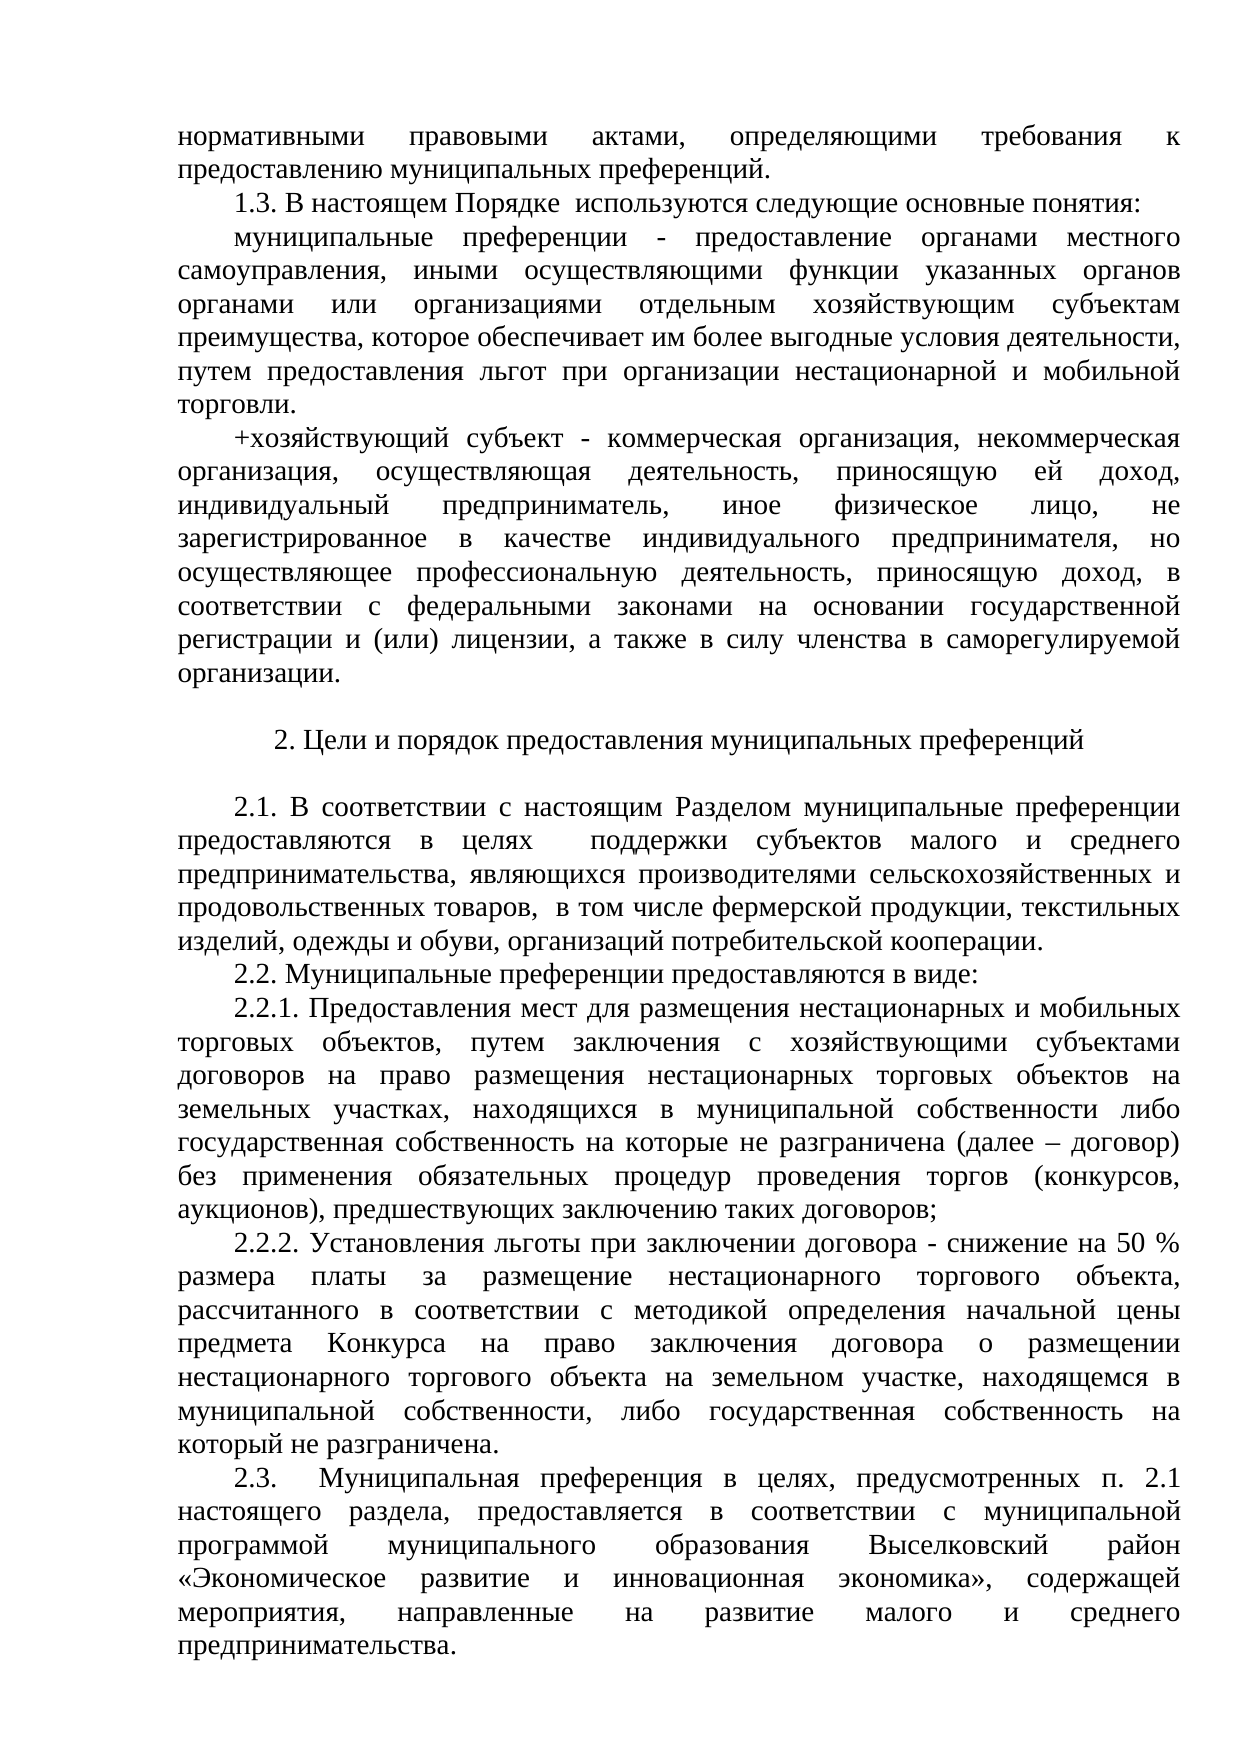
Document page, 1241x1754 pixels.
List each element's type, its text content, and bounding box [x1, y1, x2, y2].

text 2. Цели и порядок предоставления муниципальных преференций [177, 722, 1181, 755]
text 1.3. В настоящем Порядке используются следующие основные понятия: [177, 185, 1181, 219]
text +хозяйствующий субъект - коммерческая организация, некоммерческая организация, осуществляющая деятельность, приносящую ей доход, индивидуальный предприниматель, иное физическое лицо, не зарегистрированное в качестве индивидуального предпринимателя, но осуществляющее профессиональную деятельность, приносящую доход, в соответствии с федеральными законами на основании государственной регистрации и (или) лицензии, а также в силу членства в саморегулируемой организации. [177, 420, 1181, 688]
text 2.2.1. Предоставления мест для размещения нестационарных и мобильных торговых объектов, путем заключения с хозяйствующими субъектами договоров на право размещения нестационарных торговых объектов на земельных участках, находящихся в муниципальной собственности либо государственная собственность на которые не разграничена (далее – договор) без применения обязательных процедур проведения торгов (конкурсов, аукционов), предшествующих заключению таких договоров; [177, 990, 1181, 1225]
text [177, 118, 1181, 185]
text муниципальные преференции - предоставление органами местного самоуправления, иными осуществляющими функции указанных органов органами или организациями отдельным хозяйствующим субъектам преимущества, которое обеспечивает им более выгодные условия деятельности, путем предоставления льгот при организации нестационарной и мобильной торговли. [177, 219, 1181, 420]
text 2.3. Муниципальная преференция в целях, предусмотренных п. 2.1 настоящего раздела, предоставляется в соответствии с муниципальной программой муниципального образования Выселковский район «Экономическое развитие и инновационная экономика», содержащей мероприятия, направленные на развитие малого и среднего предпринимательства. [177, 1460, 1181, 1661]
text 2.1. В соответствии с настоящим Разделом муниципальные преференции предоставляются в целях поддержки субъектов малого и среднего предпринимательства, являющихся производителями сельскохозяйственных и продовольственных товаров, в том числе фермерской продукции, текстильных изделий, одежды и обуви, организаций потребительской кооперации. [177, 789, 1181, 957]
text 2.2.2. Установления льготы при заключении договора - снижение на 50 % размера платы за размещение нестационарного торгового объекта, рассчитанного в соответствии с методикой определения начальной цены предмета Конкурса на право заключения договора о размещении нестационарного торгового объекта на земельном участке, находящемся в муниципальной собственности, либо государственная собственность на который не разграничена. [177, 1225, 1181, 1460]
text 2.2. Муниципальные преференции предоставляются в виде: [177, 957, 1181, 990]
